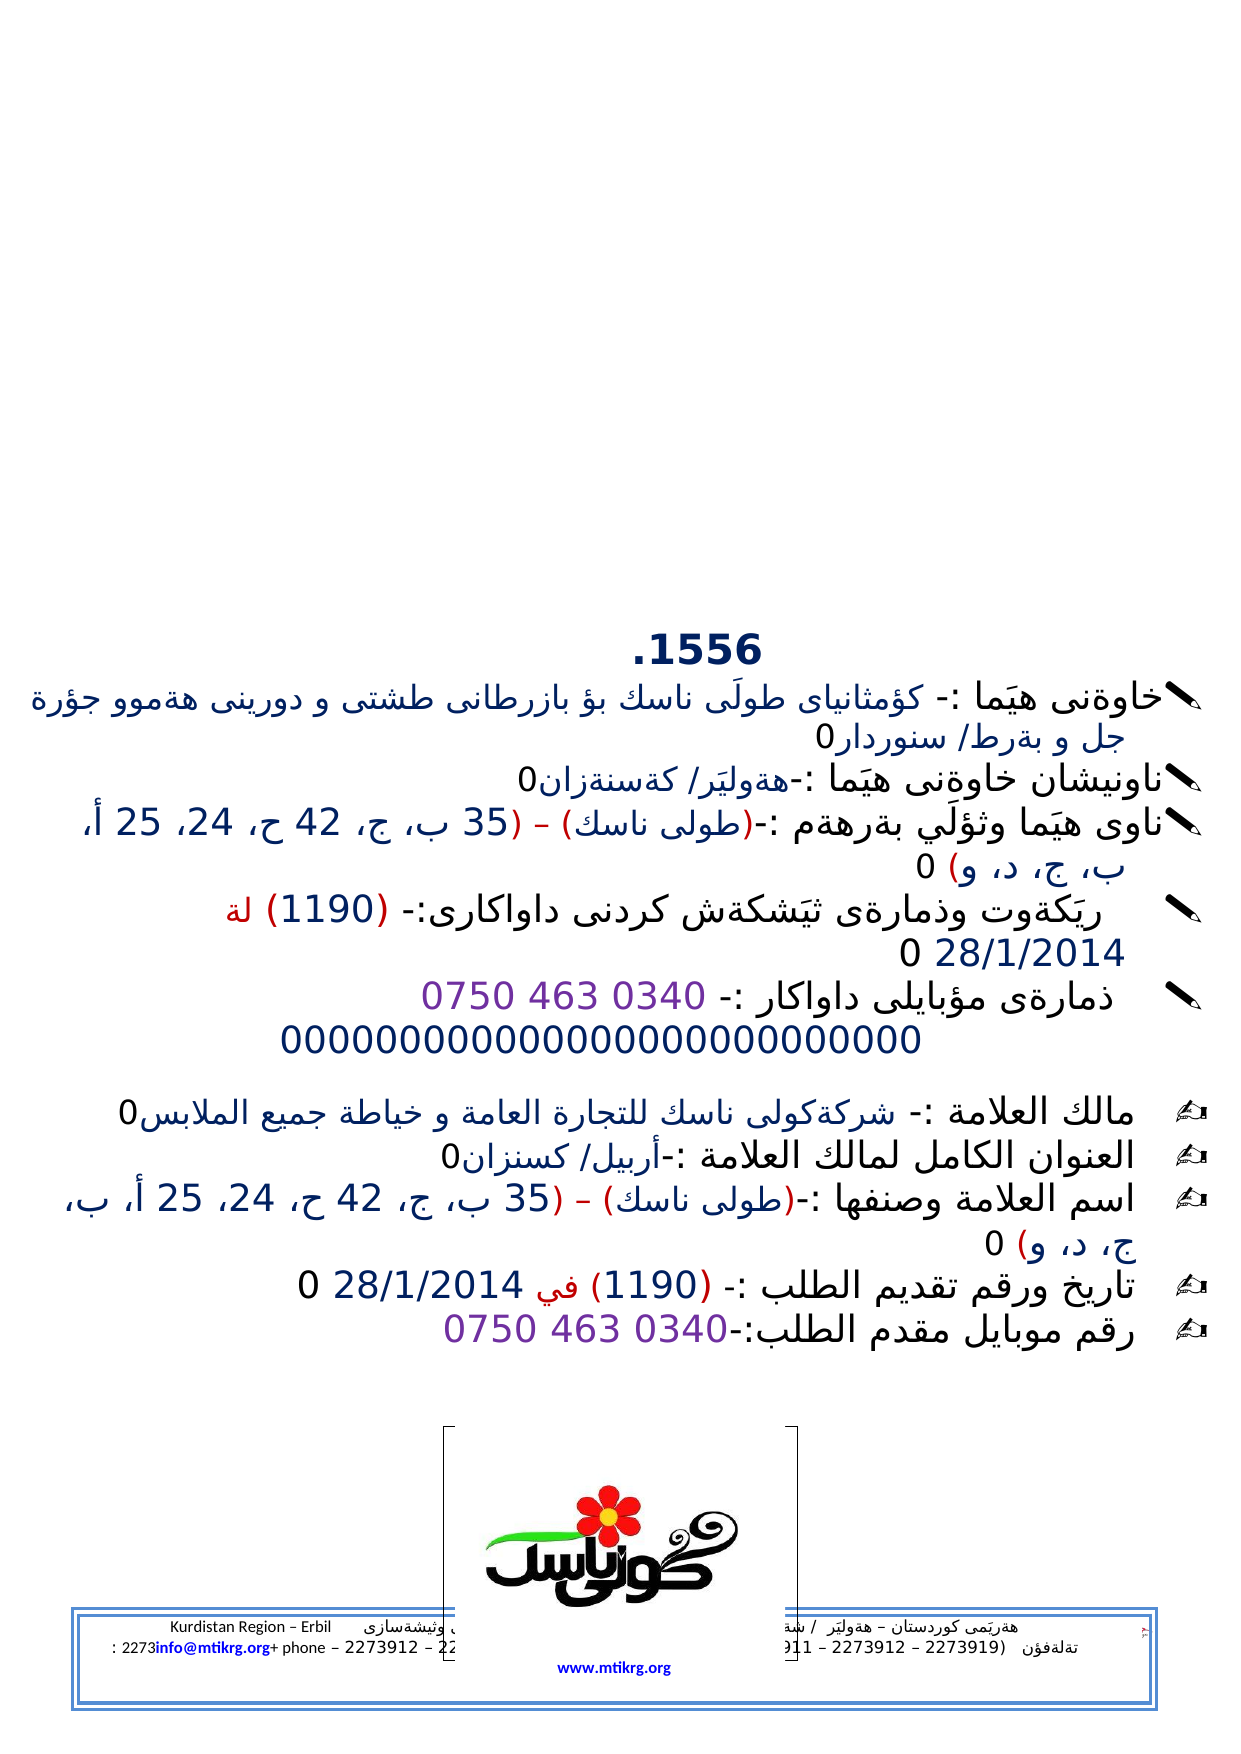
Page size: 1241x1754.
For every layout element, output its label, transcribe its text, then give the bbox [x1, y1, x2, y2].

list رقم موبايل مقدم الطلب:-0340 463 0750 [29, 1308, 1173, 1351]
text 000000000000000000000000000 [29, 1019, 1173, 1062]
picture [455, 1426, 786, 1661]
list ذمارةى مؤبايلى داواكار :- 0340 463 0750 [29, 975, 1164, 1019]
list ناوى هيَما وثؤلَي بةرهةم :-(طولى ناسك) – (35 ب، ج، 42 ح، 24، 25 أ، ب، ج، د، و) 0 [29, 800, 1164, 888]
list ريَكةوت وذمارةى ثيَشكةش كردنى داواكارى:- (1190) لة 28/1/2014 0 [29, 888, 1164, 975]
list العنوان الكامل لمالك العلامة :-أربيل/ كسنزان0 [29, 1133, 1173, 1177]
picture [1142, 1619, 1149, 1641]
list اسم العلامة وصنفها :-(طولى ناسك) – (35 ب، ج، 42 ح، 24، 25 أ، ب، ج، د، و) 0 [29, 1177, 1173, 1264]
list خاوةنى هيَما :- كؤمثانياى طولَى ناسك بؤ بازرطانى طشتى و دورينى هةموو جؤرة جل و بةرط/ سنوردار0 [29, 674, 1164, 757]
list مالك العلامة :- شركةكولى ناسك للتجارة العامة و خياطة جميع الملابس0 [29, 1089, 1173, 1133]
table_header [786, 1427, 797, 1660]
table_header [444, 1427, 455, 1660]
list ناونيشان خاوةنى هيَما :-هةوليَر/ كةسنةزان0 [29, 757, 1164, 800]
list تاريخ ورقم تقديم الطلب :- (1190) في 28/1/2014 0 [29, 1264, 1173, 1308]
